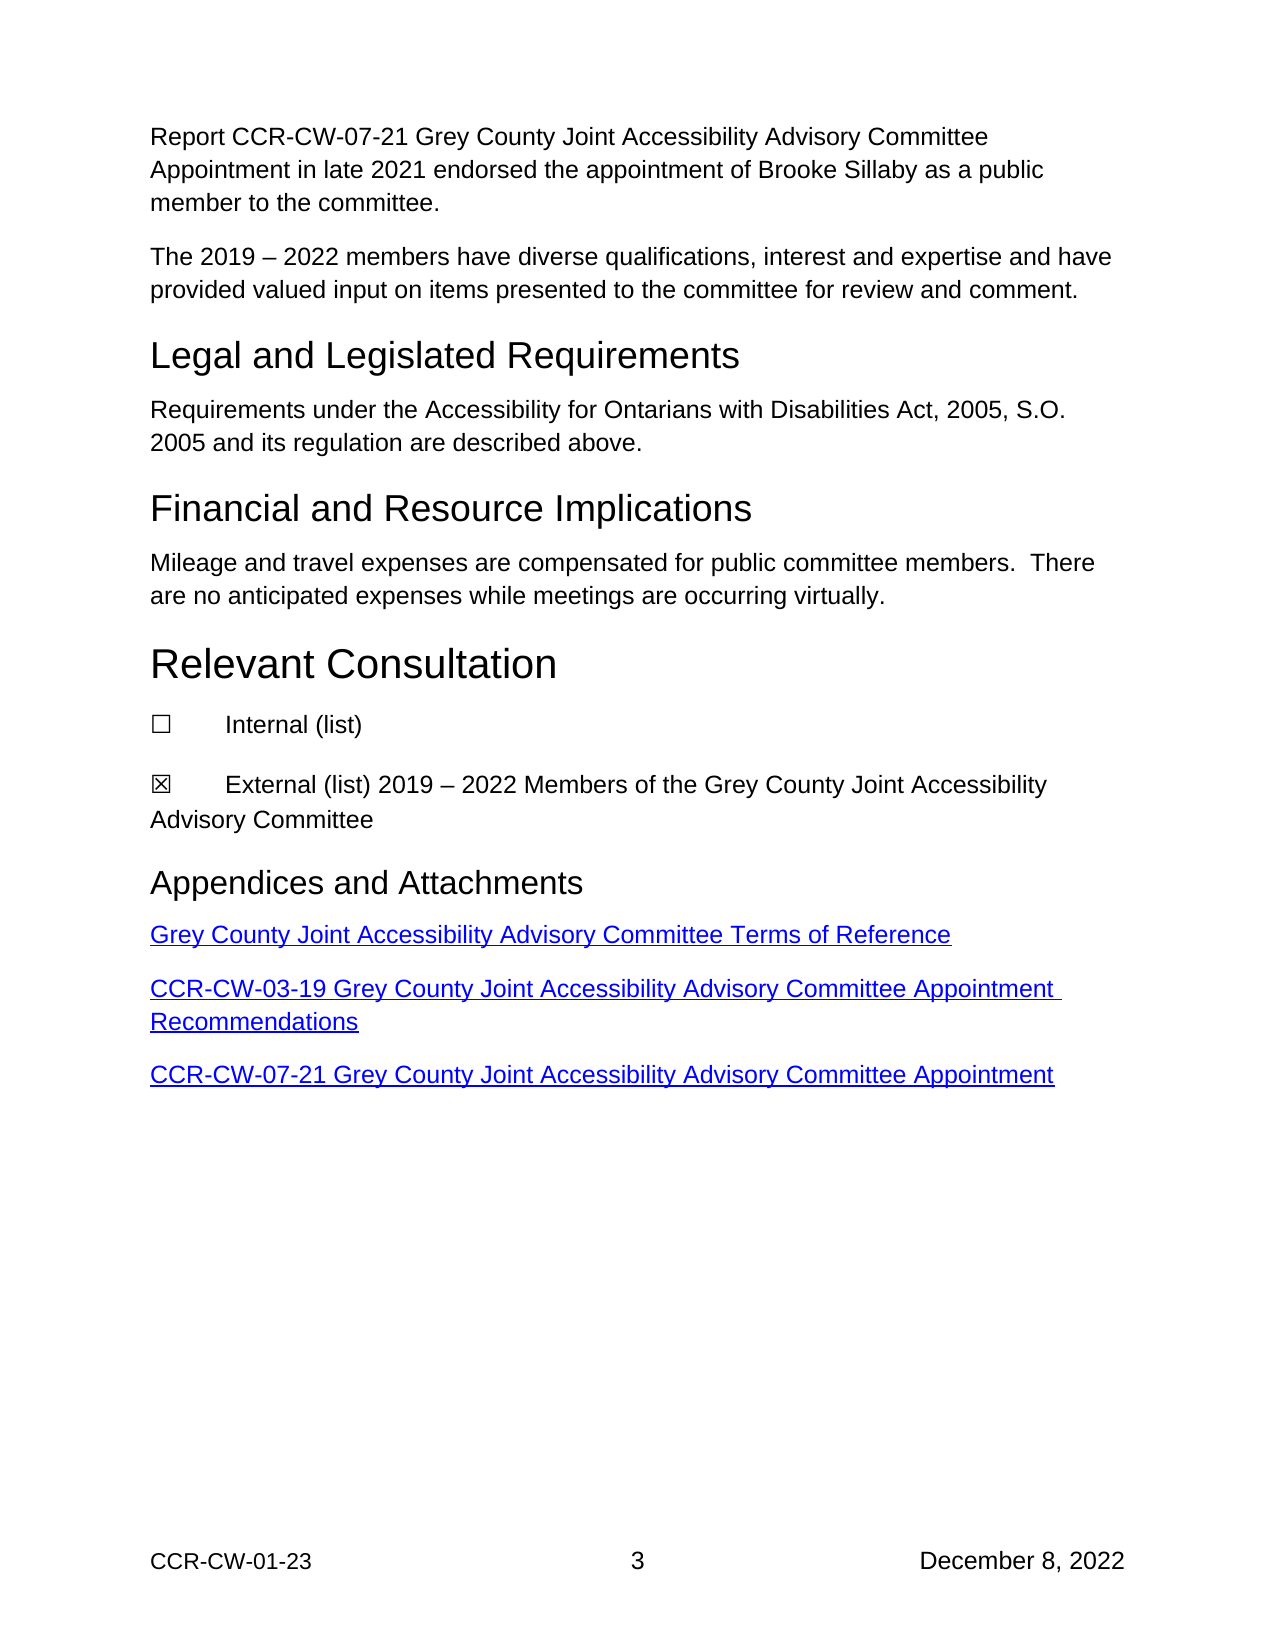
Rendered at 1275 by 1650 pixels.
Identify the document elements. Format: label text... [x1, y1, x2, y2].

text Report CCR-CW-07-21 Grey County Joint Accessibility Advisory Committee Appointment in late 2021 endorsed the appointment of Brooke Sillaby as a public member to the committee. [150, 122, 1125, 217]
text CCR-CW-07-21 Grey County Joint Accessibility Advisory Committee Appointment [150, 1060, 1125, 1089]
text External (list) 2019 – 2022 Members of the Grey County Joint Accessibility Advisory Committee [150, 767, 1125, 834]
text CCR-CW-03-19 Grey County Joint Accessibility Advisory Committee Appointment Recommendations [150, 973, 1125, 1035]
text Grey County Joint Accessibility Advisory Committee Terms of Reference [150, 920, 1125, 948]
text The 2019 – 2022 members have diverse qualifications, interest and expertise and have provided valued input on items presented to the committee for review and comment. [150, 242, 1125, 303]
text Requirements under the Accessibility for Ontarians with Disabilities Act, 2005, S.O. 2005 and its regulation are described above. [150, 395, 1125, 457]
text Mileage and travel expenses are compensated for public committee members. There are no anticipated expenses while meetings are occurring virtually. [150, 548, 1125, 610]
subtitle Financial and Resource Implications [150, 486, 1125, 529]
subtitle Relevant Consultation [150, 639, 1125, 687]
subtitle Appendices and Attachments [150, 863, 1125, 901]
subtitle Legal and Legislated Requirements [150, 333, 1125, 376]
text Internal (list) [150, 707, 1125, 741]
